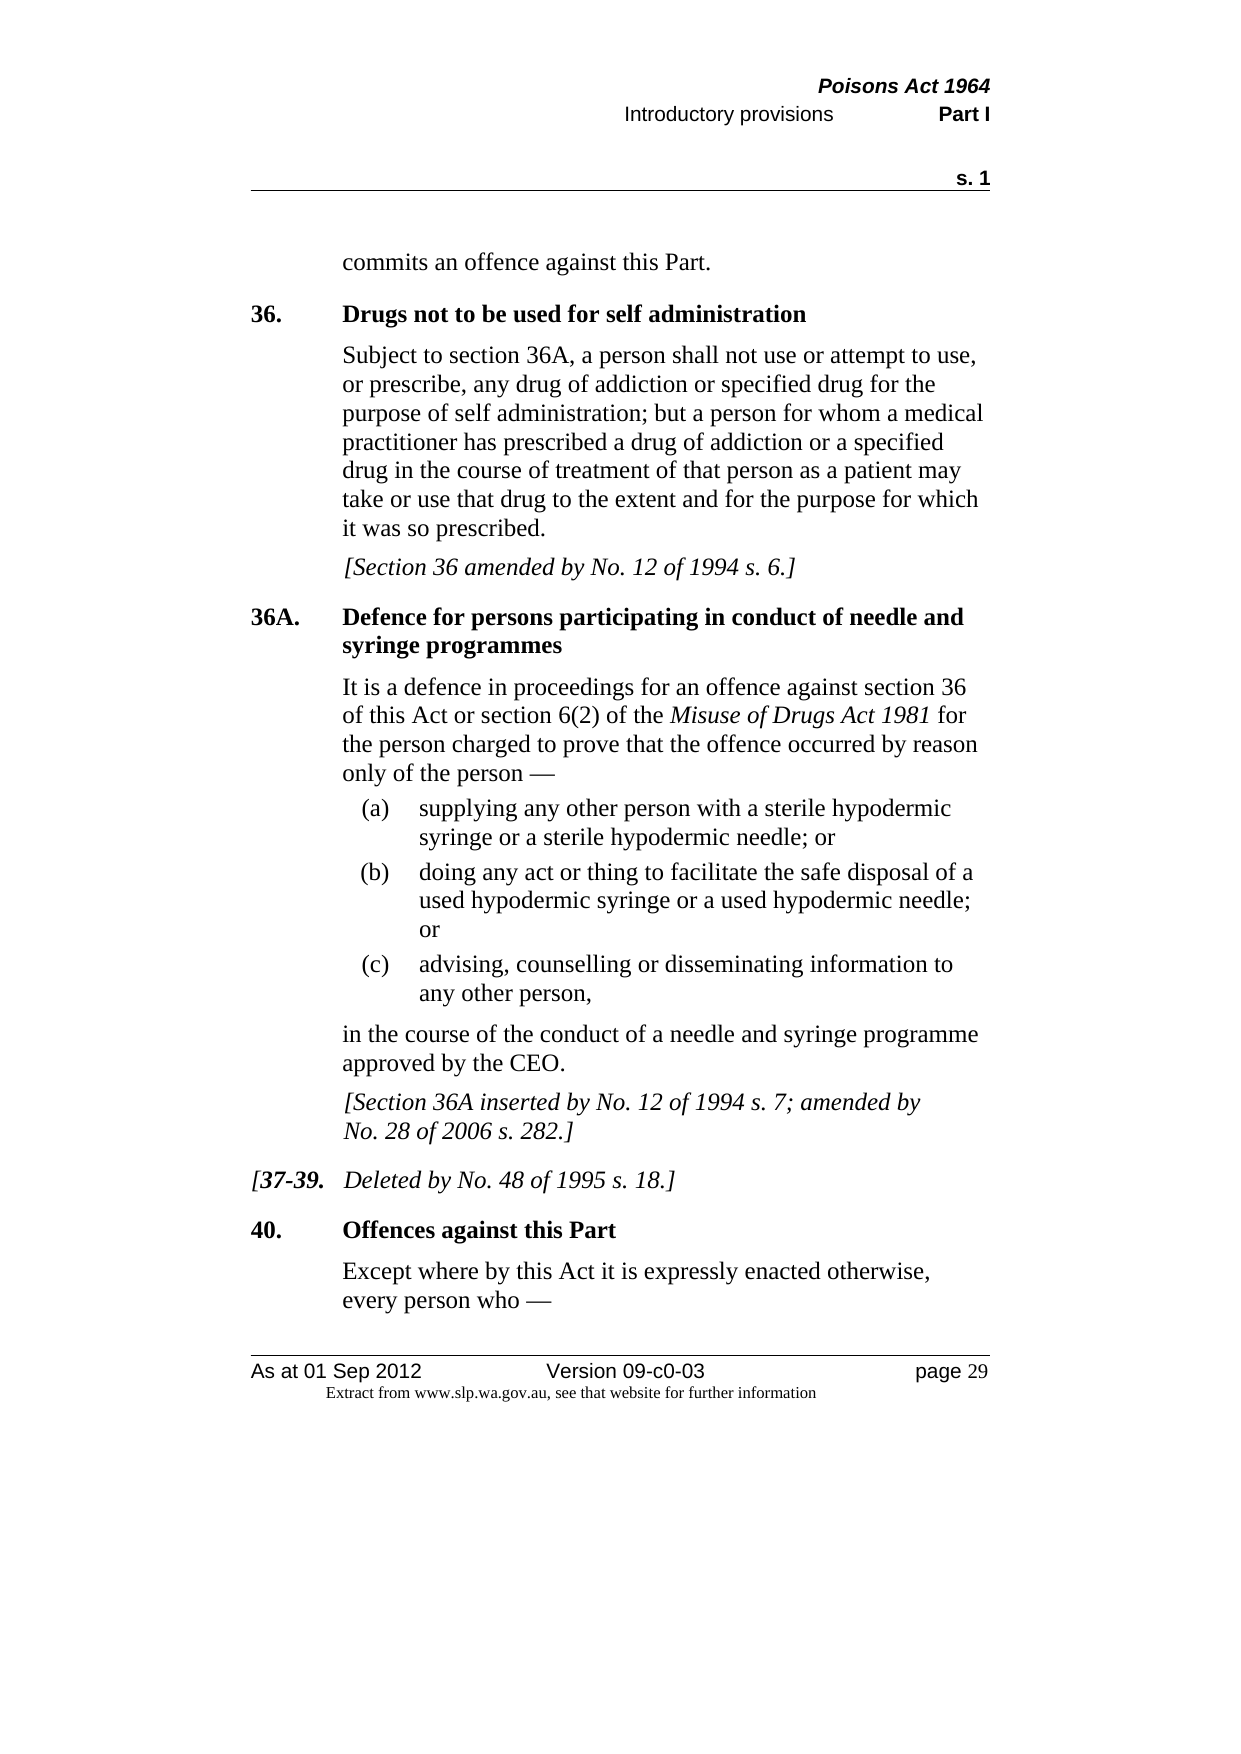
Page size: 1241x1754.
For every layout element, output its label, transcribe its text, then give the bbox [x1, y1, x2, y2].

subtitle 36. Drugs not to be used for self administration [251, 299, 990, 328]
text Subject to section 36A, a person shall not use or attempt to use, or prescribe, any drug of addiction or specified drug for the purpose of self administration; but a person for whom a medical practitioner has prescribed a drug of addiction or a specified drug in the course of treatment of that person as a patient may take or use that drug to the extent and for the purpose for which it was so prescribed. [251, 340, 990, 542]
text (c) advising, counselling or disseminating information to any other person, [251, 949, 990, 1007]
text [Section 36A inserted by No. 12 of 1994 s. 7; amended by No. 28 of 2006 s. 282.] [251, 1087, 990, 1144]
text [Section 36 amended by No. 12 of 1994 s. 6.] [251, 552, 990, 581]
subtitle 36A. Defence for persons participating in conduct of needle and syringe programmes [251, 602, 990, 659]
text commits an offence against this Part. [251, 247, 990, 276]
text (b) doing any act or thing to facilitate the safe disposal of a used hypodermic syringe or a used hypodermic needle; or [251, 857, 990, 943]
text Except where by this Act it is expressly enacted otherwise, every person who — [251, 1256, 990, 1314]
text (a) supplying any other person with a sterile hypodermic syringe or a sterile hypodermic needle; or [251, 793, 990, 850]
text It is a defence in proceedings for an offence against section 36 of this Act or section 6(2) of the Misuse of Drugs Act 1981 for the person charged to prove that the offence occurred by reason only of the person — [251, 672, 990, 787]
text in the course of the conduct of a needle and syringe programme approved by the CEO. [251, 1019, 990, 1077]
text [37-39. Deleted by No. 48 of 1995 s. 18.] [251, 1165, 990, 1194]
subtitle 40. Offences against this Part [251, 1215, 990, 1244]
